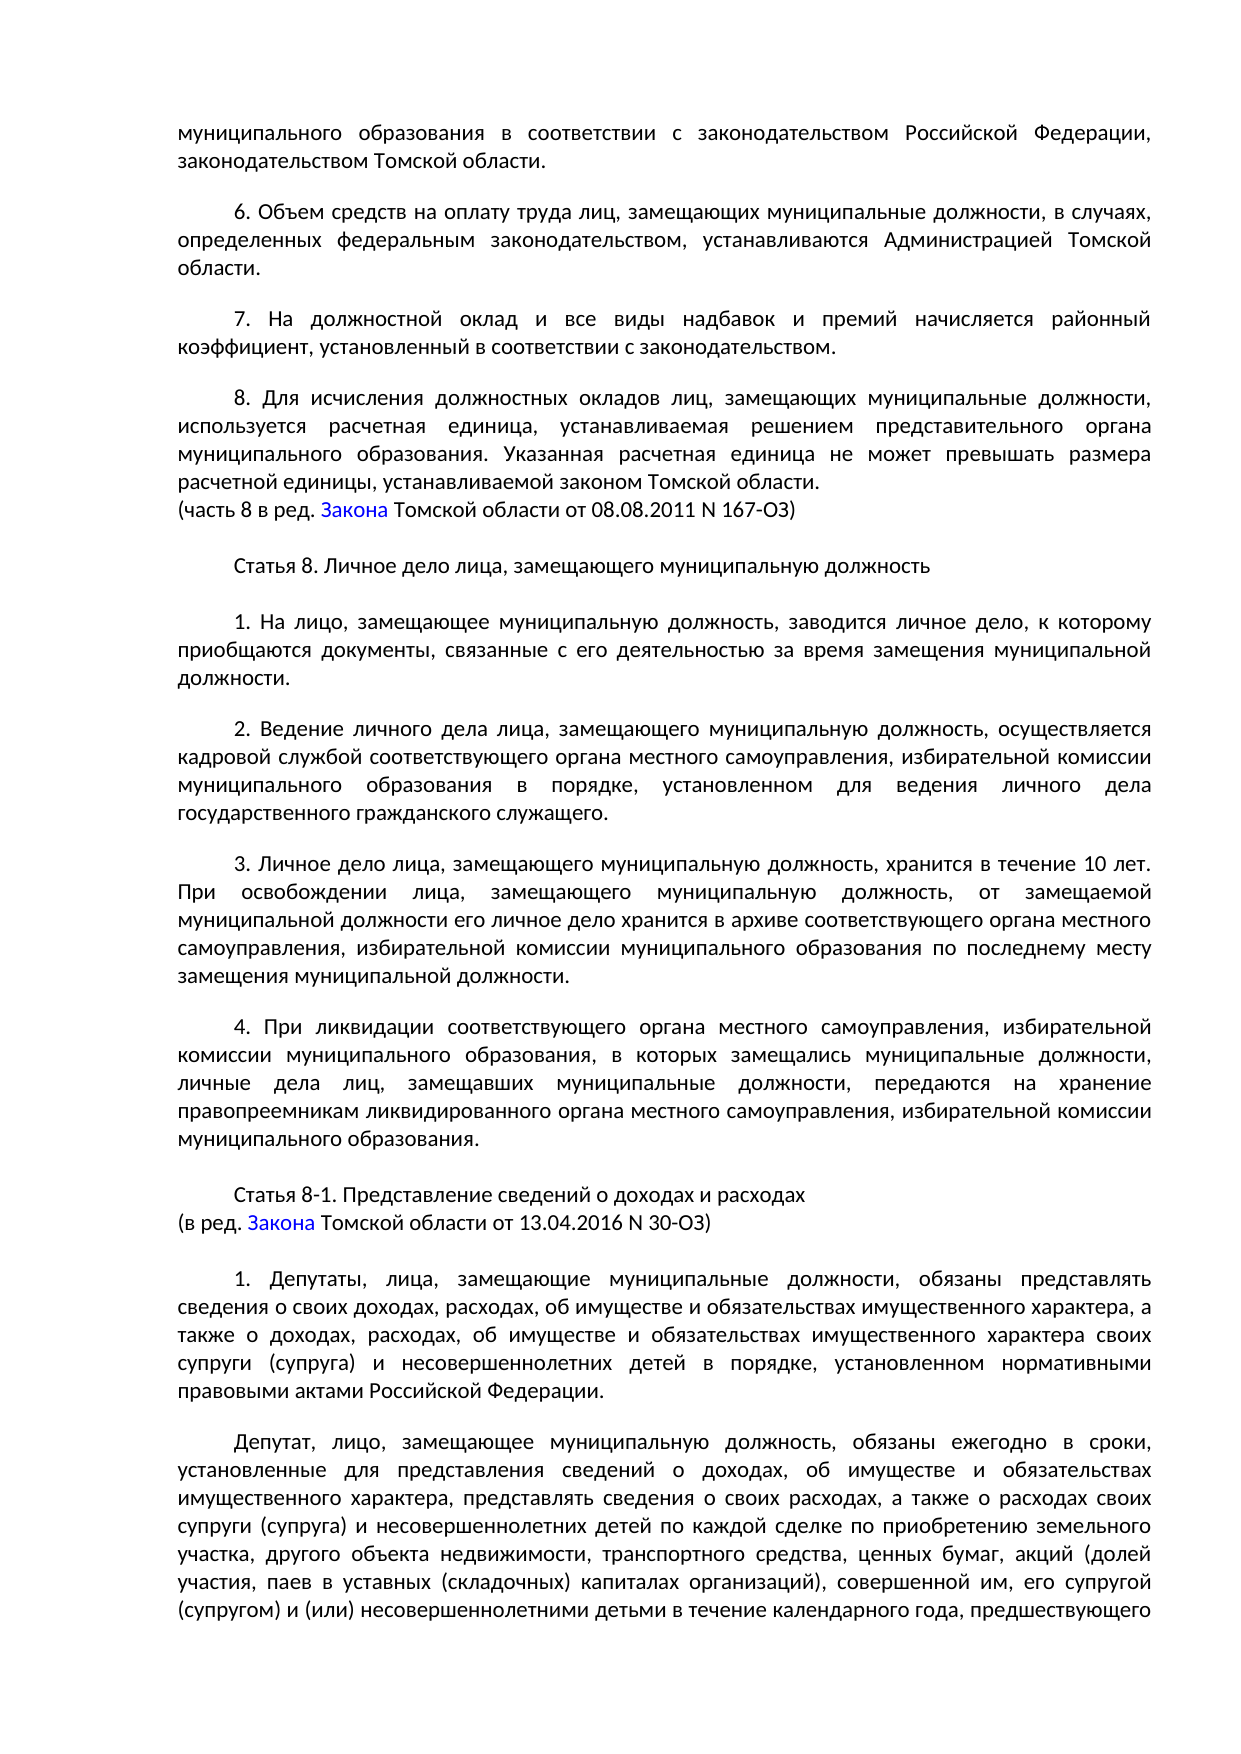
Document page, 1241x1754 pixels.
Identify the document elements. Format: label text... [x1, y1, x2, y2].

text 8. Для исчисления должностных окладов лиц, замещающих муниципальные должности, используется расчетная единица, устанавливаемая решением представительного органа муниципального образования. Указанная расчетная единица не может превышать размера расчетной единицы, устанавливаемой законом Томской области. [177, 383, 1152, 495]
text 2. Ведение личного дела лица, замещающего муниципальную должность, осуществляется кадровой службой соответствующего органа местного самоуправления, избирательной комиссии муниципального образования в порядке, установленном для ведения личного дела государственного гражданского служащего. [177, 714, 1152, 826]
text Статья 8-1. Представление сведений о доходах и расходах [177, 1180, 1152, 1208]
text 1. На лицо, замещающее муниципальную должность, заводится личное дело, к которому приобщаются документы, связанные с его деятельностью за время замещения муниципальной должности. [177, 607, 1152, 691]
text (в ред. Закона Томской области от 13.04.2016 N 30-ОЗ) [177, 1208, 1152, 1236]
text 4. При ликвидации соответствующего органа местного самоуправления, избирательной комиссии муниципального образования, в которых замещались муниципальные должности, личные дела лиц, замещавших муниципальные должности, передаются на хранение правопреемникам ликвидированного органа местного самоуправления, избирательной комиссии муниципального образования. [177, 1012, 1152, 1152]
text (часть 8 в ред. Закона Томской области от 08.08.2011 N 167-ОЗ) [177, 495, 1152, 523]
text 7. На должностной оклад и все виды надбавок и премий начисляется районный коэффициент, установленный в соответствии с законодательством. [177, 304, 1152, 360]
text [177, 118, 1152, 174]
text 3. Личное дело лица, замещающего муниципальную должность, хранится в течение 10 лет. При освобождении лица, замещающего муниципальную должность, от замещаемой муниципальной должности его личное дело хранится в архиве соответствующего органа местного самоуправления, избирательной комиссии муниципального образования по последнему месту замещения муниципальной должности. [177, 849, 1152, 989]
text 1. Депутаты, лица, замещающие муниципальные должности, обязаны представлять сведения о своих доходах, расходах, об имуществе и обязательствах имущественного характера, а также о доходах, расходах, об имуществе и обязательствах имущественного характера своих супруги (супруга) и несовершеннолетних детей в порядке, установленном нормативными правовыми актами Российской Федерации. [177, 1264, 1152, 1404]
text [177, 1427, 1152, 1623]
text Статья 8. Личное дело лица, замещающего муниципальную должность [177, 551, 1152, 579]
text 6. Объем средств на оплату труда лиц, замещающих муниципальные должности, в случаях, определенных федеральным законодательством, устанавливаются Администрацией Томской области. [177, 197, 1152, 281]
